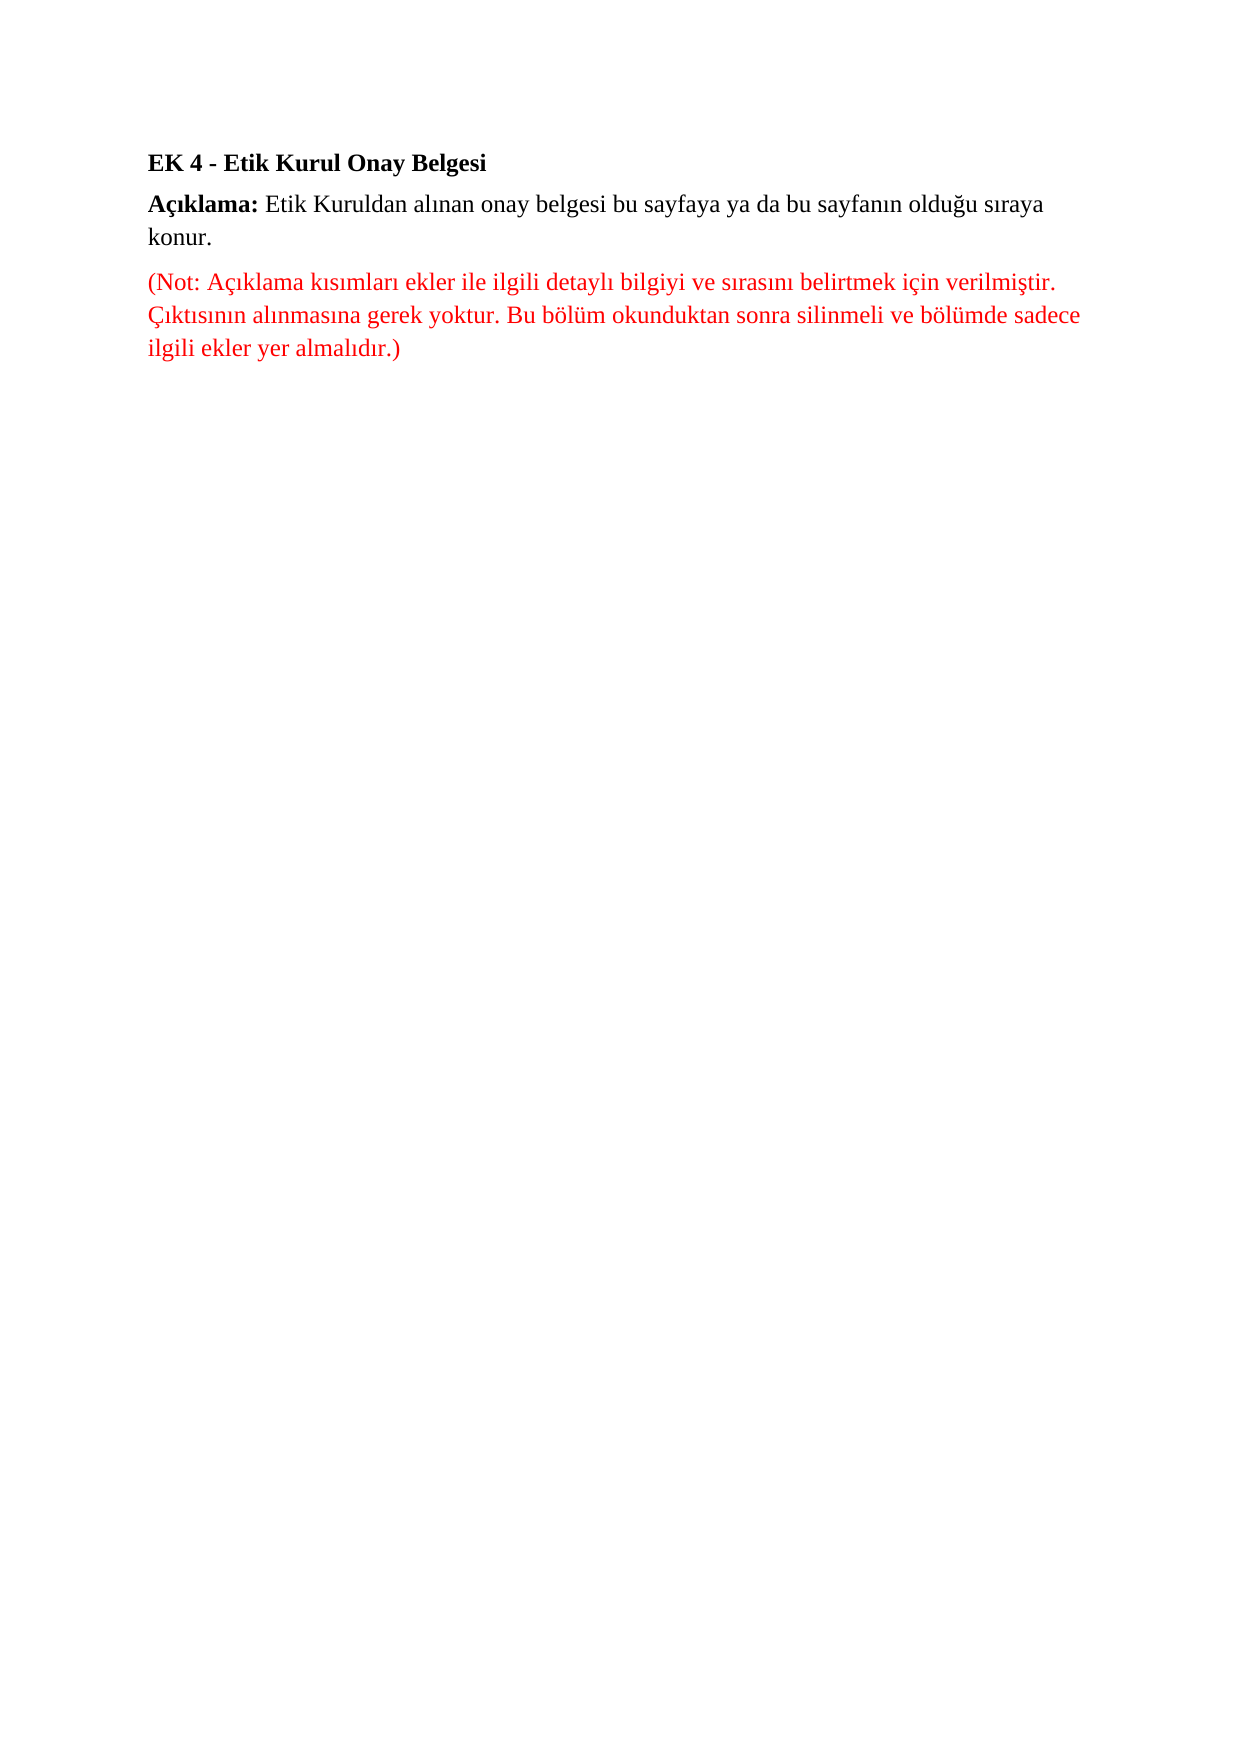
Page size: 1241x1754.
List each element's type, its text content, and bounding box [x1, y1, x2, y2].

text EK 4 - Etik Kurul Onay Belgesi [148, 148, 1091, 176]
text (Not: Açıklama kısımları ekler ile ilgili detaylı bilgiyi ve sırasını belirtmek için verilmiştir. Çıktısının alınmasına gerek yoktur. Bu bölüm okunduktan sonra silinmeli ve bölümde sadece ilgili ekler yer almalıdır.) [148, 267, 1093, 362]
text Açıklama: Etik Kuruldan alınan onay belgesi bu sayfaya ya da bu sayfanın olduğu sıraya konur. [148, 189, 1093, 251]
